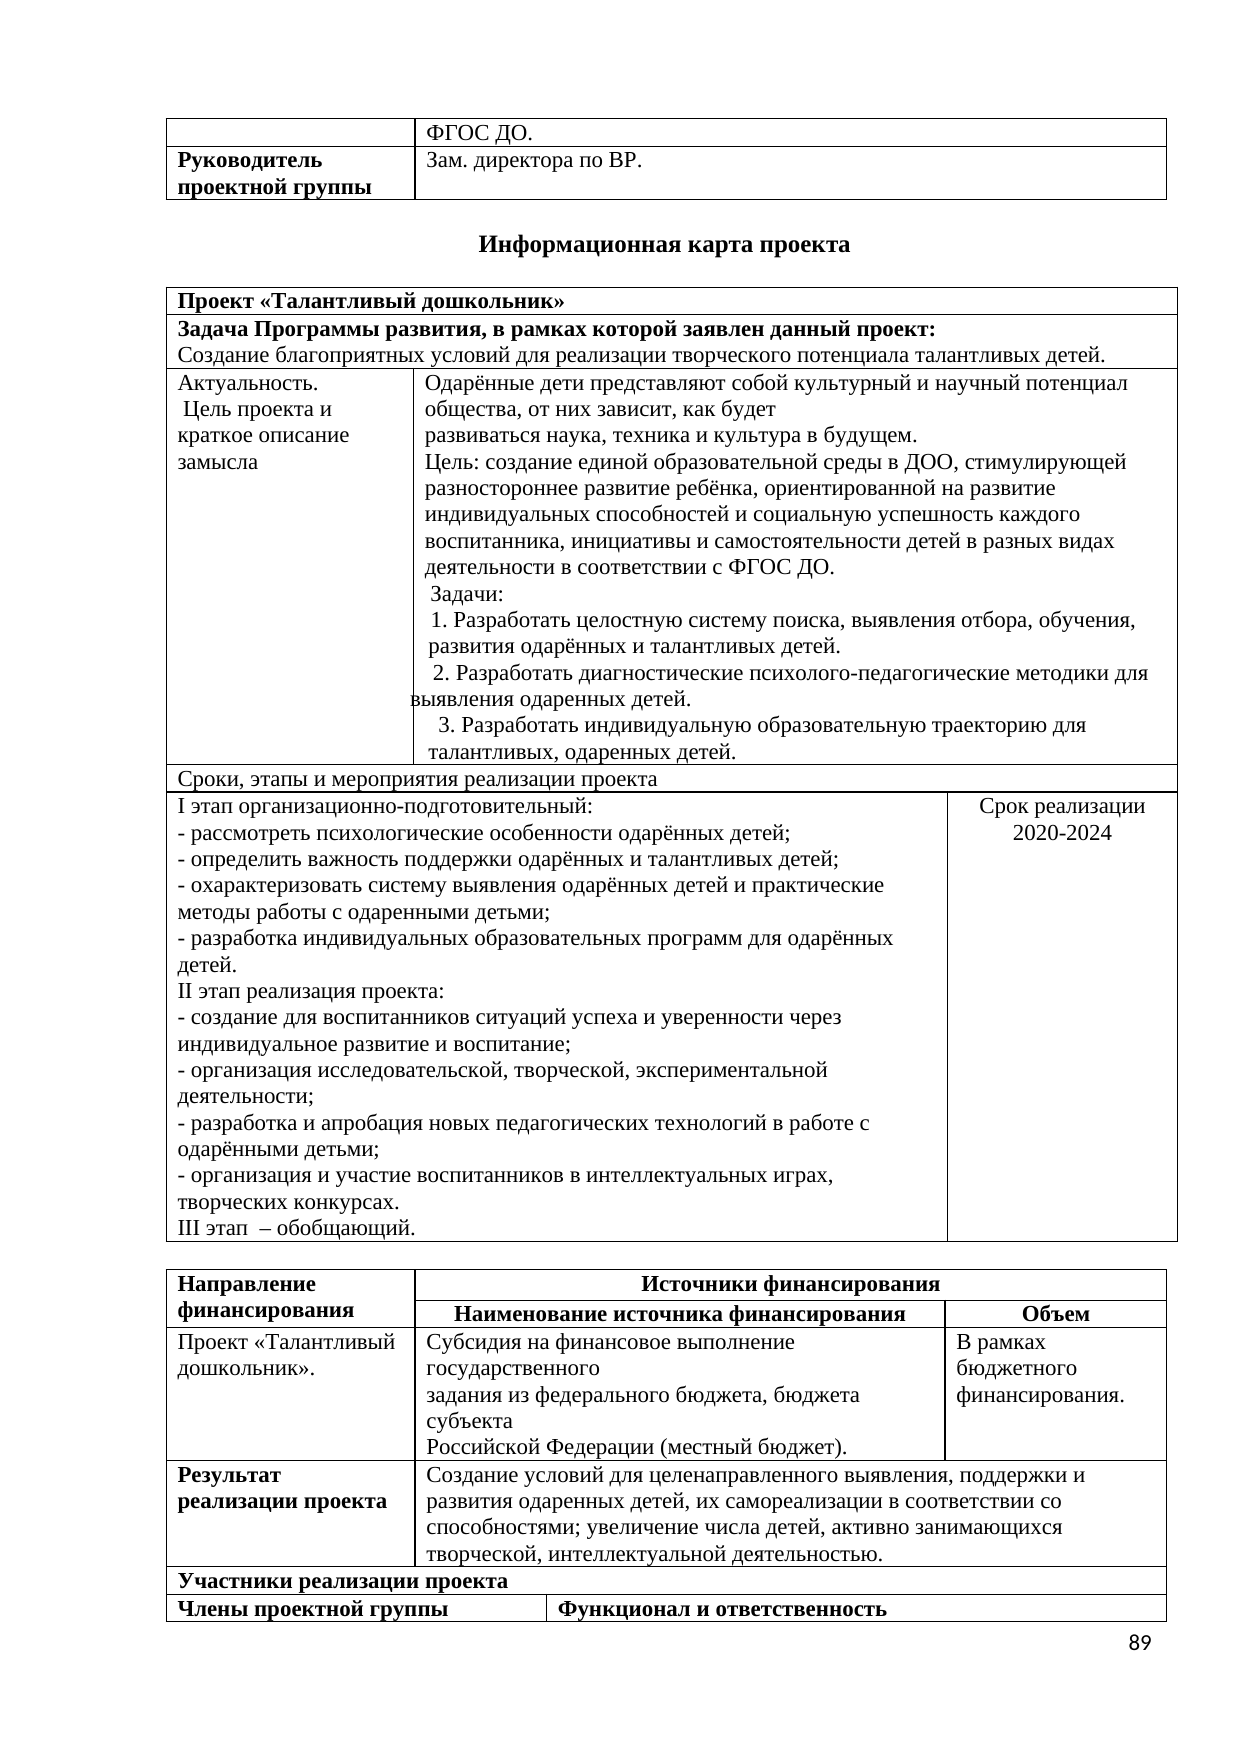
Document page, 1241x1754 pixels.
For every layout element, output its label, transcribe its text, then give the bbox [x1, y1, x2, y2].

table_cell Объем [946, 1301, 1166, 1327]
table_cell Проект «Талантливый дошкольник». [167, 1328, 414, 1460]
table_cell Срок реализации 2020-2024 [948, 793, 1177, 1241]
table_cell Задача Программы развития, в рамках которой заявлен данный проект: Создание благоприятных условий для реализации творческого потенциала талантливых детей. [167, 315, 1177, 368]
table_cell Функционал и ответственность [547, 1595, 1166, 1621]
table_cell Руководитель проектной группы [167, 147, 414, 199]
table_header Проект «Талантливый дошкольник» [167, 288, 1177, 314]
table_cell Члены проектной группы [167, 1595, 546, 1621]
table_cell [167, 119, 414, 146]
table_cell Результат реализации проекта [167, 1461, 414, 1566]
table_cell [416, 119, 1166, 146]
table_cell I этап организационно-подготовительный: - рассмотреть психологические особенности одарённых детей; - определить важность поддержки одарённых и талантливых детей; - охарактеризовать систему выявления одарённых детей и практические методы работы с одаренными детьми; - разработка индивидуальных образовательных программ для одарённых детей. II этап реализация проекта: - создание для воспитанников ситуаций успеха и уверенности через индивидуальное развитие и воспитание; - организация исследовательской, творческой, экспериментальной деятельности; - разработка и апробация новых педагогических технологий в работе с одарёнными детьми; - организация и участие воспитанников в интеллектуальных играх, творческих конкурсах. III этап – обобщающий. [167, 793, 947, 1241]
table_cell Субсидия на финансовое выполнение государственного задания из федерального бюджета, бюджета субъекта Российской Федерации (местный бюджет). [416, 1328, 944, 1460]
table_header Источники финансирования [416, 1270, 1166, 1299]
table_header Направление финансирования [167, 1270, 414, 1327]
table_cell В рамках бюджетного финансирования. [946, 1328, 1166, 1460]
table_cell Зам. директора по ВР. [416, 147, 1166, 199]
table_cell Создание условий для целенаправленного выявления, поддержки и развития одаренных детей, их самореализации в соответствии со способностями; увеличение числа детей, активно занимающихся творческой, интеллектуальной деятельностью. [416, 1461, 1166, 1566]
table_cell Одарённые дети представляют собой культурный и научный потенциал общества, от них зависит, как будет развиваться наука, техника и культура в будущем. Цель: создание единой образовательной среды в ДОО, стимулирующей разностороннее развитие ребёнка, ориентированной на развитие индивидуальных способностей и социальную успешность каждого воспитанника, инициативы и самостоятельности детей в разных видах деятельности в соответствии с ФГОС ДО. Задачи: 1. Разработать целостную систему поиска, выявления отбора, обучения, развития одарённых и талантливых детей. 2. Разработать диагностические психолого-педагогические методики для выявления одаренных детей. 3. Разработать индивидуальную образовательную траекторию для талантливых, одаренных детей. [414, 369, 1177, 764]
table_cell Наименование источника финансирования [416, 1301, 944, 1327]
table_cell Актуальность. Цель проекта и краткое описание замысла [167, 369, 413, 764]
text Информационная карта проекта [177, 229, 1152, 258]
table_cell Сроки, этапы и мероприятия реализации проекта [167, 765, 1177, 791]
table_cell Участники реализации проекта [167, 1567, 1166, 1593]
